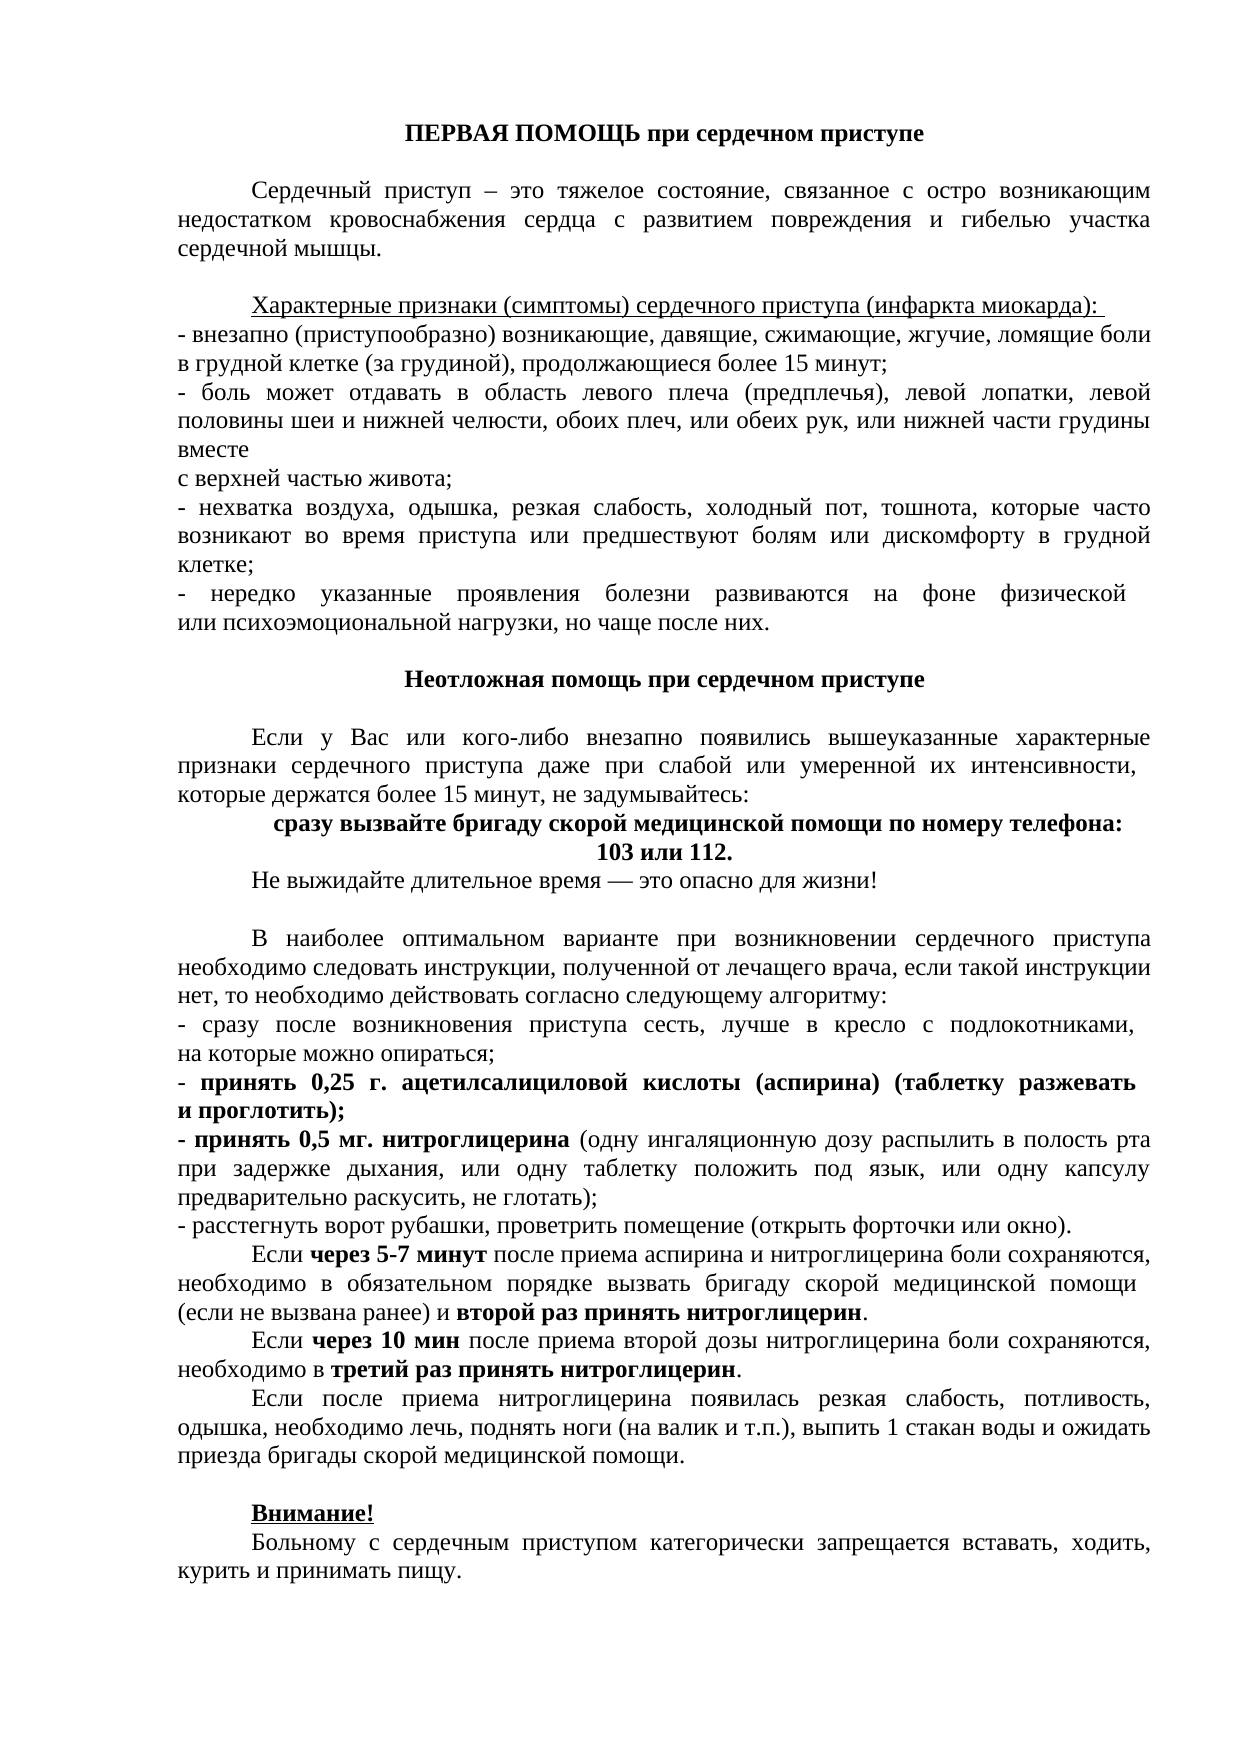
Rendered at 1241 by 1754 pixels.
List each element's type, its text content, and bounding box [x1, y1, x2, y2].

text Если у Вас или кого-либо внезапно появились вышеуказанные характерные признаки сердечного приступа даже при слабой или умеренной их интенсивности, которые держатся более 15 минут, не задумывайтесь: [177, 722, 1152, 808]
text - сразу после возникновения приступа сесть, лучше в кресло с подлокотниками, на которые можно опираться; [177, 1009, 1152, 1067]
text - нередко указанные проявления болезни развиваются на фоне физической или психоэмоциональной нагрузки, но чаще после них. [177, 578, 1152, 636]
text - расстегнуть ворот рубашки, проветрить помещение (открыть форточки или окно). [177, 1211, 1152, 1239]
text Неотложная помощь при сердечном приступе [177, 664, 1152, 693]
text - боль может отдавать в область левого плеча (предплечья), левой лопатки, левой половины шеи и нижней челюсти, обоих плеч, или обеих рук, или нижней части грудины вместе с верхней частью живота; [177, 377, 1152, 492]
text Если через 5-7 минут после приема аспирина и нитроглицерина боли сохраняются, необходимо в обязательном порядке вызвать бригаду скорой медицинской помощи (если не вызвана ранее) и второй раз принять нитроглицерин. [177, 1239, 1152, 1326]
text - нехватка воздуха, одышка, резкая слабость, холодный пот, тошнота, которые часто возникают во время приступа или предшествуют болям или дискомфорту в грудной клетке; [177, 492, 1152, 578]
text Внимание! [177, 1498, 1152, 1527]
text Не выжидайте длительное время — это опасно для жизни! [177, 866, 1152, 894]
text сразу вызвайте бригаду скорой медицинской помощи по номеру телефона: 103 или 112. [177, 808, 1152, 866]
text В наиболее оптимальном варианте при возникновении сердечного приступа необходимо следовать инструкции, полученной от лечащего врача, если такой инструкции нет, то необходимо действовать согласно следующему алгоритму: [177, 923, 1152, 1009]
text ПЕРВАЯ ПОМОЩЬ при сердечном приступе [177, 118, 1152, 147]
text - принять 0,5 мг. нитроглицерина (одну ингаляционную дозу распылить в полость рта при задержке дыхания, или одну таблетку положить под язык, или одну капсулу предварительно раскусить, не глотать); [177, 1124, 1152, 1211]
text Больному с сердечным приступом категорически запрещается вставать, ходить, курить и принимать пищу. [177, 1527, 1152, 1584]
text Если после приема нитроглицерина появилась резкая слабость, потливость, одышка, необходимо лечь, поднять ноги (на валик и т.п.), выпить 1 стакан воды и ожидать приезда бригады скорой медицинской помощи. [177, 1383, 1152, 1469]
text Если через 10 мин после приема второй дозы нитроглицерина боли сохраняются, необходимо в третий раз принять нитроглицерин. [177, 1326, 1152, 1383]
text Характерные признаки (симптомы) сердечного приступа (инфаркта миокарда): [177, 291, 1152, 319]
text Сердечный приступ – это тяжелое состояние, связанное с остро возникающим недостатком кровоснабжения сердца с развитием повреждения и гибелью участка сердечной мышцы. [177, 176, 1152, 262]
text - внезапно (приступообразно) возникающие, давящие, сжимающие, жгучие, ломящие боли в грудной клетке (за грудиной), продолжающиеся более 15 минут; [177, 319, 1152, 377]
text - принять 0,25 г. ацетилсалициловой кислоты (аспирина) (таблетку разжевать и проглотить); [177, 1067, 1152, 1124]
